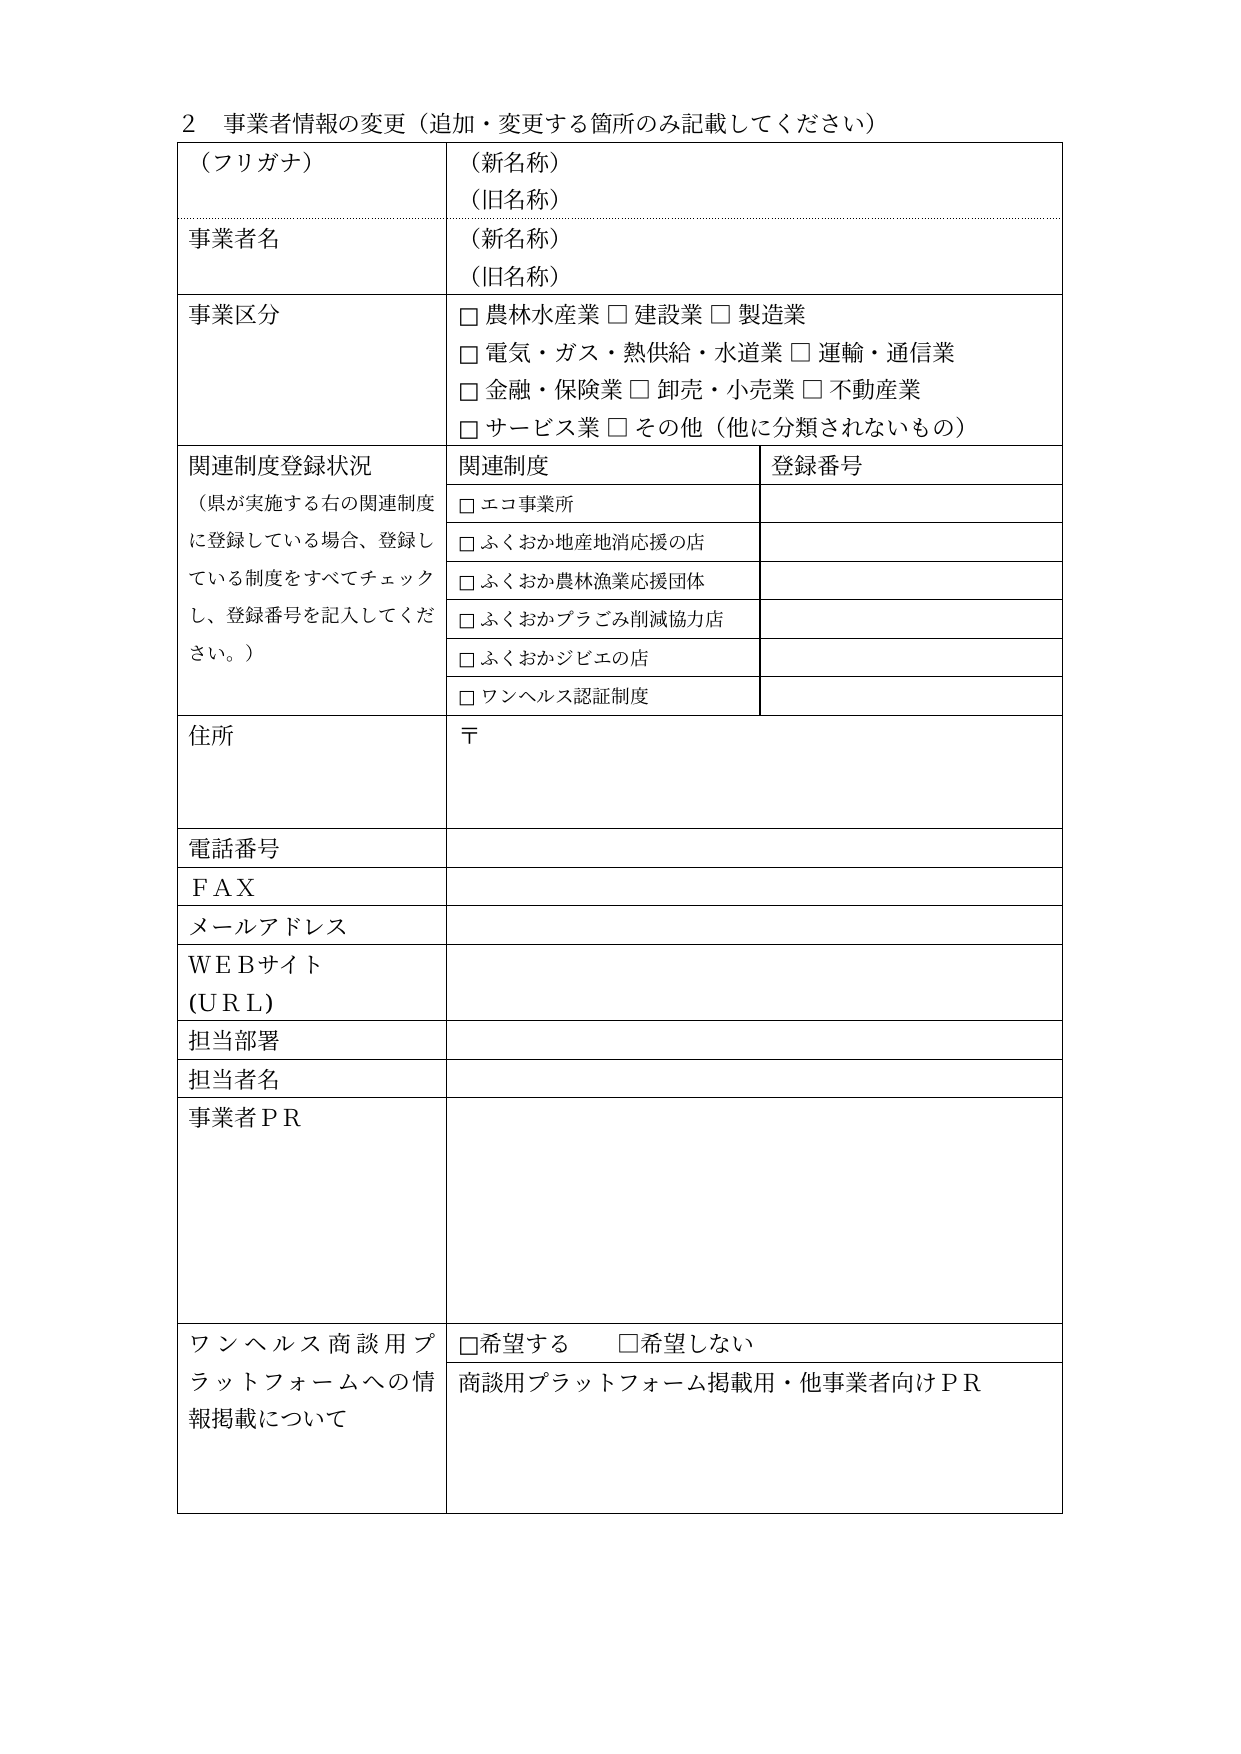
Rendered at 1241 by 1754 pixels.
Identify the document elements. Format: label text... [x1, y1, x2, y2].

table_cell 事業者名 [178, 218, 446, 294]
table_cell 関連制度登録状況 （県が実施する右の関連制度に登録している場合、登録している制度をすべてチェックし、登録番号を記入してください。） [178, 446, 446, 715]
table_cell □ ふくおか地産地消応援の店 [447, 523, 759, 561]
table_cell [447, 906, 1062, 944]
table_cell 商談用プラットフォーム掲載用・他事業者向けＰＲ [447, 1363, 1062, 1513]
table_cell [761, 523, 1062, 561]
table_cell 事業区分 [178, 295, 446, 445]
table_cell [447, 945, 1062, 1020]
table_cell 住所 [178, 716, 446, 828]
table_cell □ ワンヘルス認証制度 [447, 677, 759, 715]
table_cell [447, 1098, 1062, 1323]
text ２ 事業者情報の変更（追加・変更する箇所のみ記載してください） [177, 104, 1063, 142]
table_cell 担当者名 [178, 1060, 446, 1097]
table_cell [761, 677, 1062, 715]
table_cell □ ふくおかプラごみ削減協力店 [447, 600, 759, 638]
table_cell [761, 639, 1062, 676]
table_cell □ 農林水産業 □ 建設業 □ 製造業 □ 電気・ガス・熱供給・水道業 □ 運輸・通信業 □ 金融・保険業 □ 卸売・小売業 □ 不動産業 □ サービス業 □ その他（他に分類されないもの） [447, 295, 1062, 445]
table_cell [761, 562, 1062, 599]
table_cell 登録番号 [761, 446, 1062, 483]
table_cell 電話番号 [178, 829, 446, 867]
table_cell [447, 868, 1062, 905]
table_cell ＷＥＢサイト (ＵＲＬ) [178, 945, 446, 1020]
table_header （新名称） （旧名称） [447, 143, 1062, 218]
table_cell 担当部署 [178, 1021, 446, 1058]
table_cell □希望する □希望しない [447, 1324, 1062, 1362]
table_cell 関連制度 [447, 446, 759, 483]
table_cell [447, 829, 1062, 867]
table_cell [761, 600, 1062, 638]
table_cell ワンヘルス商談用プラットフォームへの情報掲載について [178, 1324, 446, 1513]
table_header （フリガナ） [178, 143, 446, 218]
table_cell □ ふくおかジビエの店 [447, 639, 759, 676]
table_cell メールアドレス [178, 906, 446, 944]
table_cell 〒 [447, 716, 1062, 828]
table_cell （新名称） （旧名称） [447, 218, 1062, 294]
table_cell [447, 1021, 1062, 1058]
table_cell □ ふくおか農林漁業応援団体 [447, 562, 759, 599]
table_cell [447, 1060, 1062, 1097]
table_cell [761, 485, 1062, 522]
table_cell □ エコ事業所 [447, 485, 759, 522]
table_cell 事業者ＰＲ [178, 1098, 446, 1323]
table_cell ＦＡＸ [178, 868, 446, 905]
